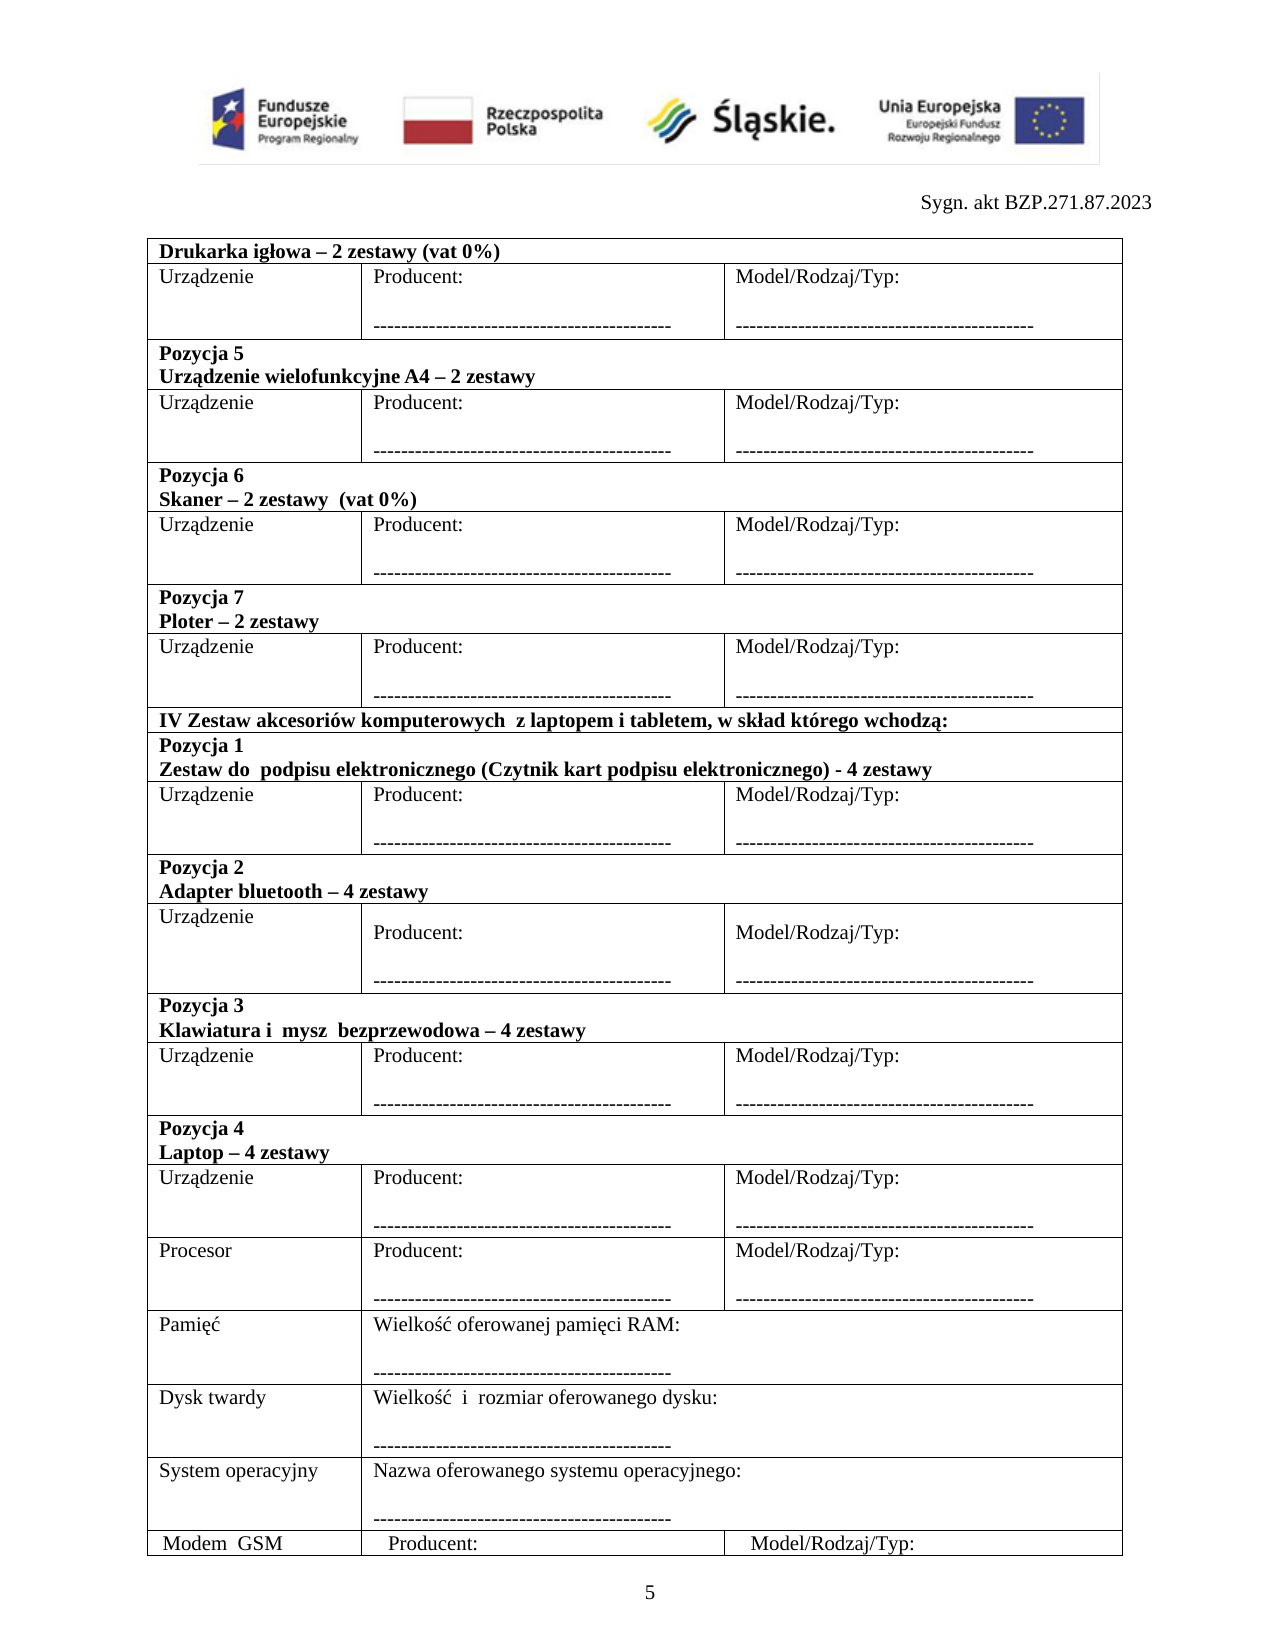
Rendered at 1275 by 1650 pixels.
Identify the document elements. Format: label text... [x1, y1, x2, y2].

table_cell Model/Rodzaj/Typ: ------------------------------------------- [725, 904, 1122, 992]
table_cell Pozycja 3 Klawiatura i mysz bezprzewodowa – 4 zestawy [148, 994, 1122, 1042]
table_cell Pozycja 7 Ploter – 2 zestawy [148, 585, 1122, 633]
table_cell Pozycja 4 Laptop – 4 zestawy [148, 1116, 1122, 1164]
table_cell Urządzenie [148, 634, 361, 707]
table_cell Model/Rodzaj/Typ: ------------------------------------------- [725, 782, 1122, 854]
table_cell Model/Rodzaj/Typ: ------------------------------------------- [725, 1165, 1122, 1237]
table_cell Urządzenie [148, 390, 361, 462]
table_cell Dysk twardy [148, 1385, 361, 1457]
table_cell Urządzenie [148, 1165, 361, 1237]
picture [198, 73, 1101, 166]
table_cell Pozycja 5 Urządzenie wielofunkcyjne A4 – 2 zestawy [148, 340, 1122, 388]
table_cell Urządzenie [148, 782, 361, 854]
table_cell Pozycja 4 Drukarka igłowa – 2 zestawy (vat 0%) [148, 239, 1122, 263]
table_cell Model/Rodzaj/Typ: ------------------------------------------- [725, 512, 1122, 584]
table_cell Urządzenie [148, 264, 361, 339]
table_cell Model/Rodzaj/Typ: ------------------------------------------- [725, 1531, 1122, 1555]
table_cell Procesor [148, 1238, 361, 1310]
table_cell Wielkość oferowanej pamięci RAM: ------------------------------------------- [362, 1311, 1122, 1384]
table_cell Producent: ------------------------------------------- [362, 264, 724, 339]
table_cell Modem GSM [148, 1531, 361, 1555]
table_cell Producent: ------------------------------------------- [362, 390, 724, 462]
table_cell Producent: ------------------------------------------- [362, 782, 724, 854]
table_cell Producent: ------------------------------------------- [362, 512, 724, 584]
table_cell Pozycja 2 Adapter bluetooth – 4 zestawy [148, 855, 1122, 903]
table_cell Nazwa oferowanego systemu operacyjnego: ------------------------------------------- [362, 1458, 1122, 1530]
table_cell Model/Rodzaj/Typ: ------------------------------------------- [725, 634, 1122, 707]
table_cell Model/Rodzaj/Typ: ------------------------------------------- [725, 1238, 1122, 1310]
table_cell Producent: ------------------------------------------- [362, 1238, 724, 1310]
table_cell Producent: ------------------------------------------- [362, 1165, 724, 1237]
table_cell Model/Rodzaj/Typ: ------------------------------------------- [725, 390, 1122, 462]
table_cell Producent: ------------------------------------------- [362, 1043, 724, 1115]
table_cell Pozycja 1 Zestaw do podpisu elektronicznego (Czytnik kart podpisu elektronicznego) - 4 zestawy [148, 733, 1122, 781]
table_cell Urządzenie [148, 512, 361, 584]
table_cell Model/Rodzaj/Typ: ------------------------------------------- [725, 264, 1122, 339]
table_cell System operacyjny [148, 1458, 361, 1530]
table_cell Pamięć [148, 1311, 361, 1384]
table_cell Producent: ------------------------------------------- [362, 634, 724, 707]
table_cell Producent: ------------------------------------------- [362, 904, 724, 992]
table_cell Wielkość i rozmiar oferowanego dysku: ------------------------------------------- [362, 1385, 1122, 1457]
table_cell IV Zestaw akcesoriów komputerowych z laptopem i tabletem, w skład którego wchodzą: [148, 708, 1122, 732]
table_cell Urządzenie [148, 904, 361, 992]
table_cell Producent: ------------------------------------------- [362, 1531, 724, 1555]
table_cell Model/Rodzaj/Typ: ------------------------------------------- [725, 1043, 1122, 1115]
table_cell Urządzenie [148, 1043, 361, 1115]
table_cell Pozycja 6 Skaner – 2 zestawy (vat 0%) [148, 463, 1122, 511]
